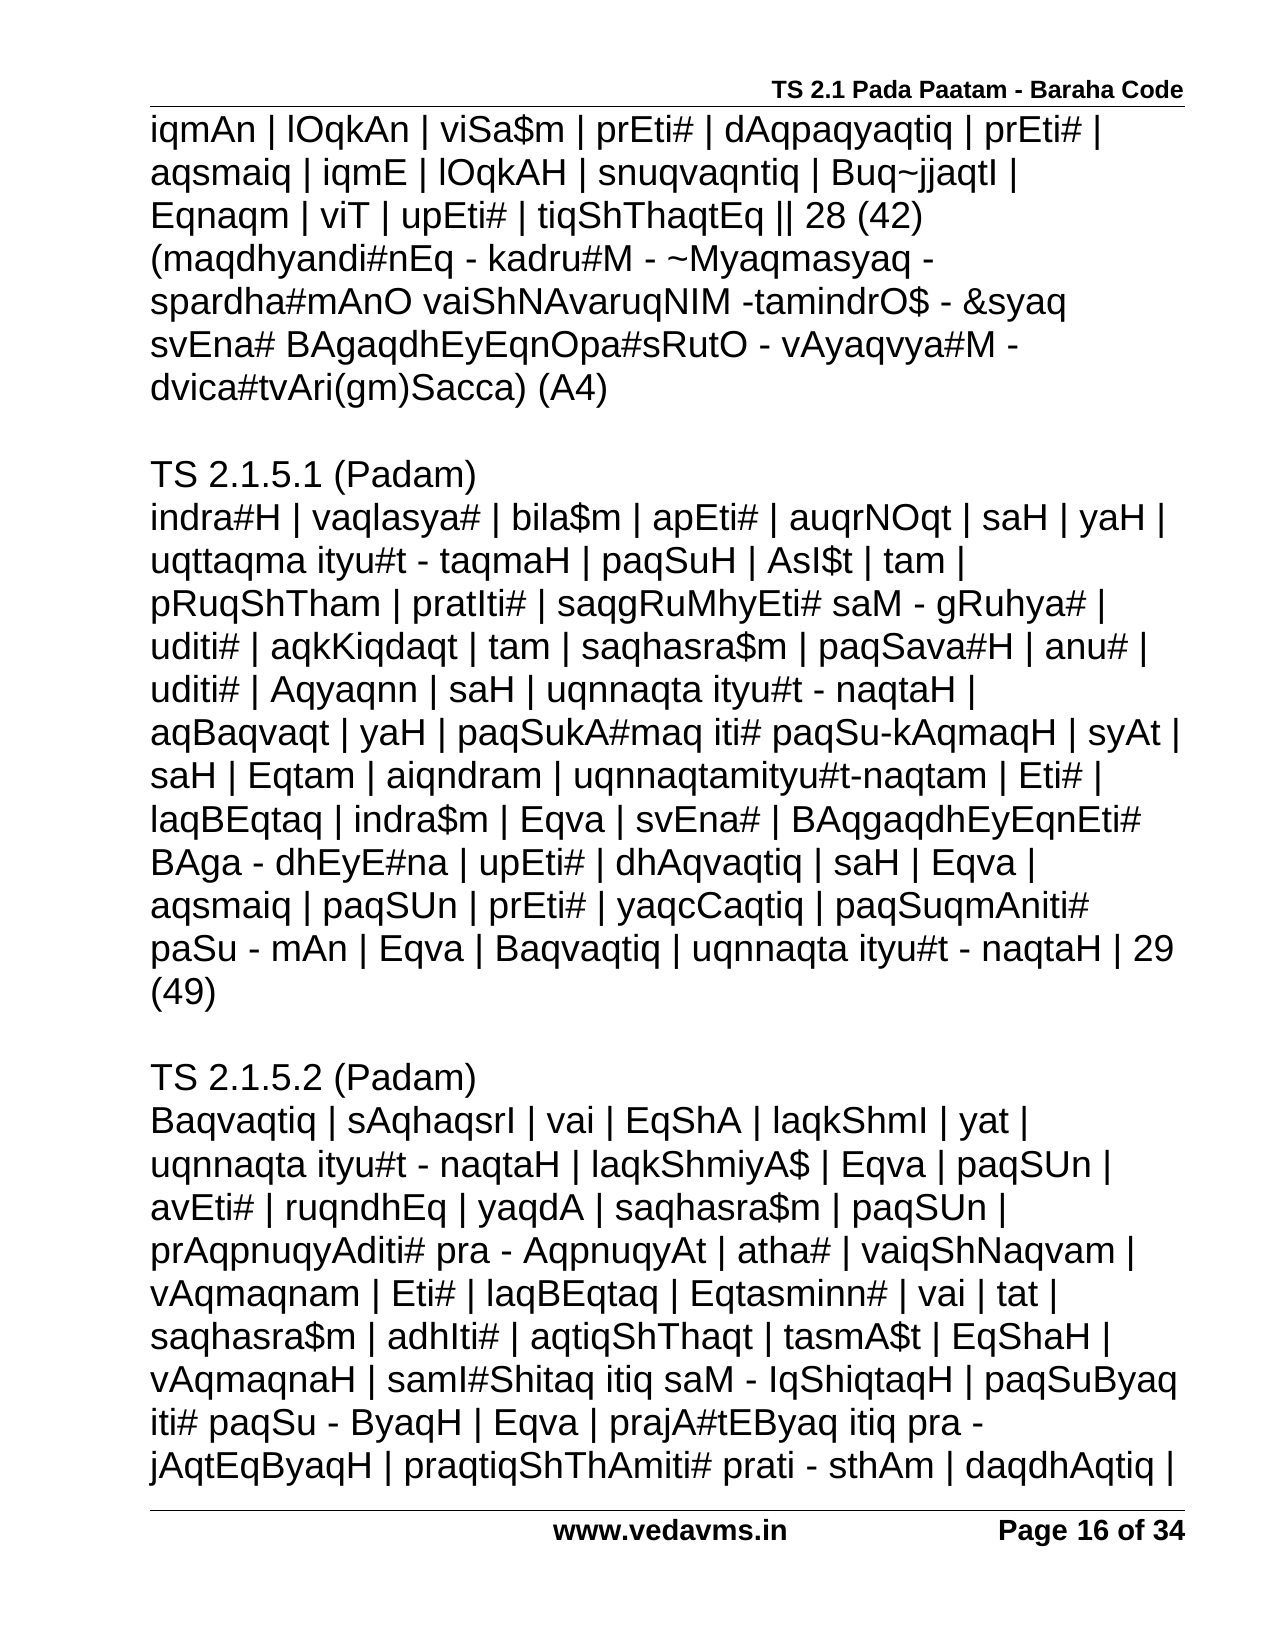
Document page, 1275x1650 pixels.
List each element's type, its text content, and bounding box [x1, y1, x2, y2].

text TS 2.1.5.2 (Padam) [150, 1056, 1185, 1099]
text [150, 1099, 1185, 1487]
text TS 2.1.5.1 (Padam) [150, 452, 1185, 495]
text indra#H | vaqlasya# | bila$m | apEti# | auqrNOqt | saH | yaH | uqttaqma ityu#t - taqmaH | paqSuH | AsI$t | tam | pRuqShTham | pratIti# | saqgRuMhyEti# saM - gRuhya# | uditi# | aqkKiqdaqt | tam | saqhasra$m | paqSava#H | anu# | uditi# | Aqyaqnn | saH | uqnnaqta ityu#t - naqtaH | aqBaqvaqt | yaH | paqSukA#maq iti# paqSu-kAqmaqH | syAt | saH | Eqtam | aiqndram | uqnnaqtamityu#t-naqtam | Eti# | laqBEqtaq | indra$m | Eqva | svEna# | BAqgaqdhEyEqnEti# BAga - dhEyE#na | upEti# | dhAqvaqtiq | saH | Eqva | aqsmaiq | paqSUn | prEti# | yaqcCaqtiq | paqSuqmAniti# paSu - mAn | Eqva | Baqvaqtiq | uqnnaqta ityu#t - naqtaH | 29 (49) [150, 495, 1185, 1012]
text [150, 107, 1185, 409]
